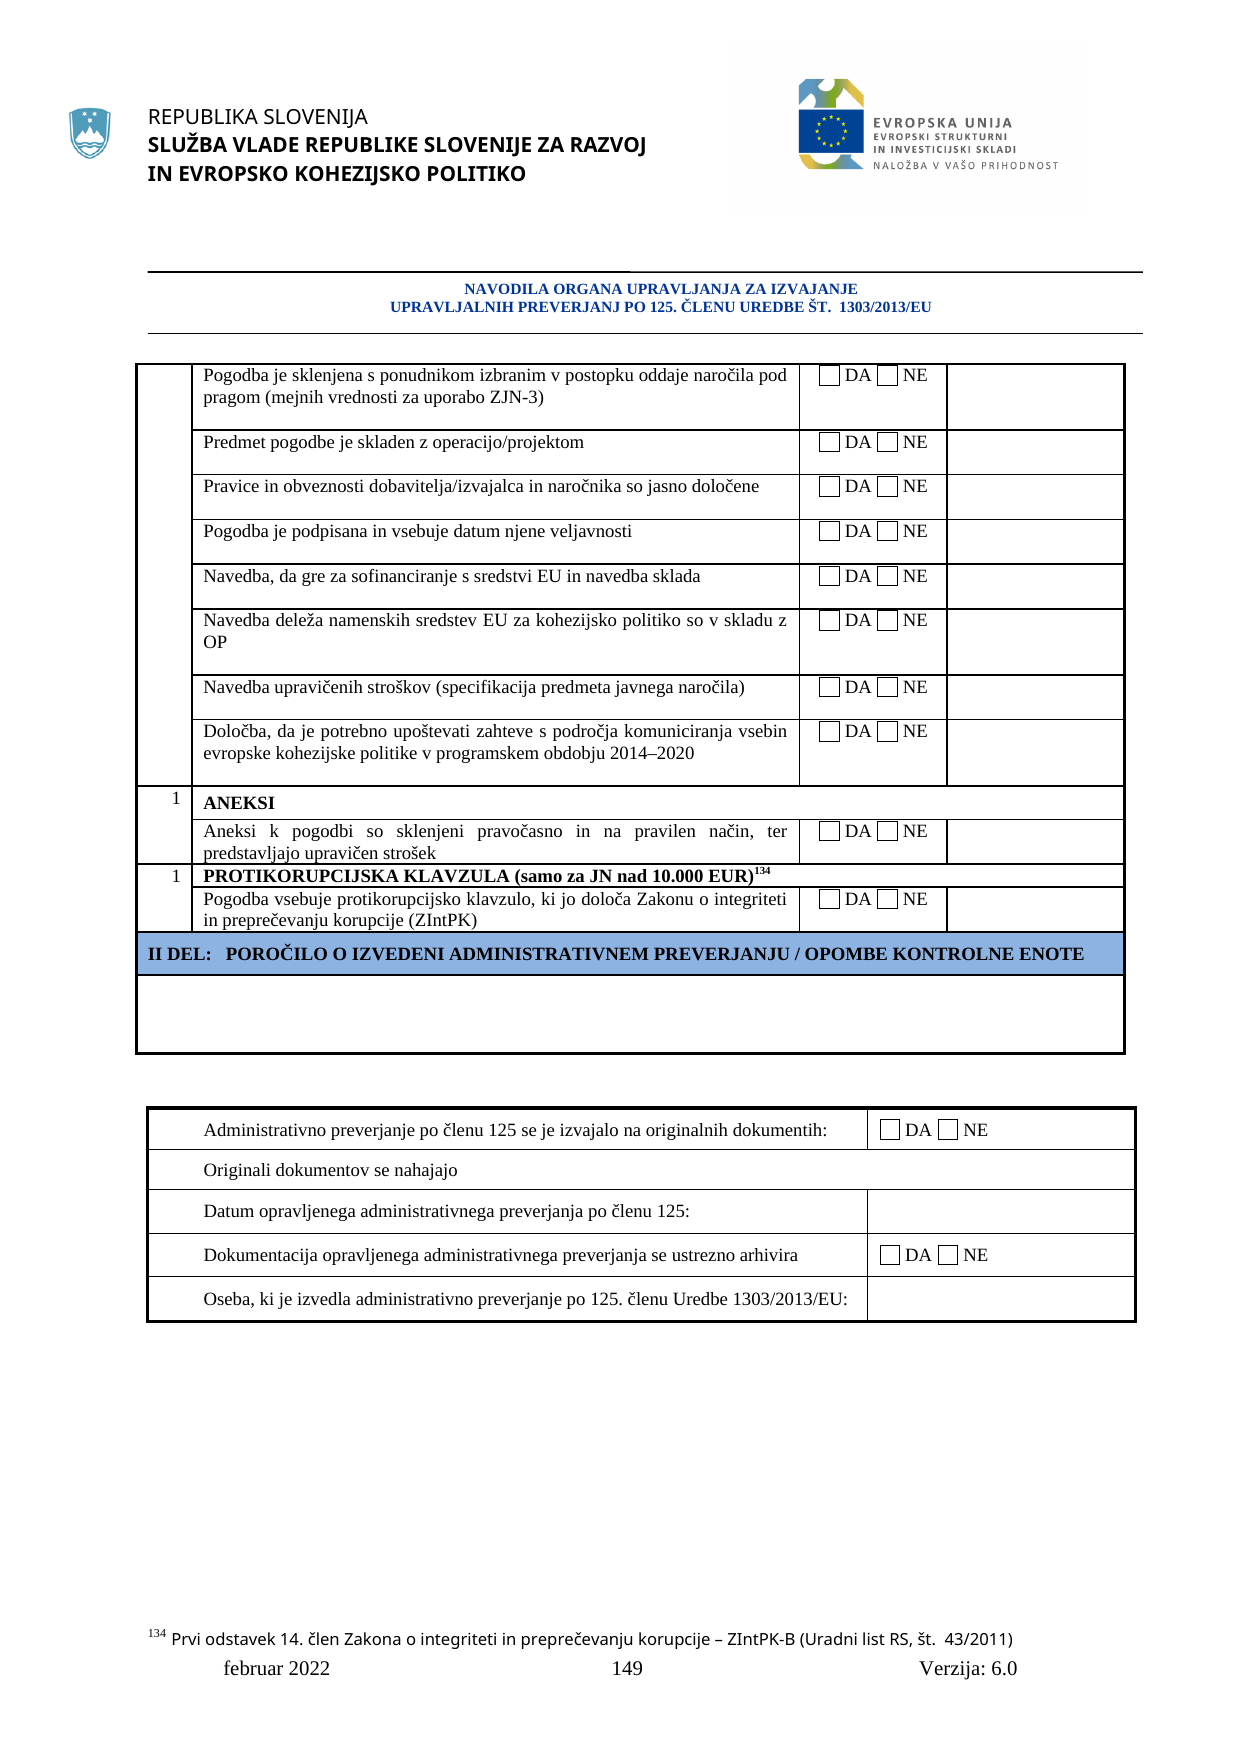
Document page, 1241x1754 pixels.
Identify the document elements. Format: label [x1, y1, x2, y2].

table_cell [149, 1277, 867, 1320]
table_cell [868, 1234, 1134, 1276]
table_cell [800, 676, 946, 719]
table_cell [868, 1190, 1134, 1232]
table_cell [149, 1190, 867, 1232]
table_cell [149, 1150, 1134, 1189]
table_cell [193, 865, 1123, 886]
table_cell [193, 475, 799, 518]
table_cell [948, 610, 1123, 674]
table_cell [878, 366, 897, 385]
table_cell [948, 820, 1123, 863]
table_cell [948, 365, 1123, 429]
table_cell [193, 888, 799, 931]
picture [732, 40, 1089, 213]
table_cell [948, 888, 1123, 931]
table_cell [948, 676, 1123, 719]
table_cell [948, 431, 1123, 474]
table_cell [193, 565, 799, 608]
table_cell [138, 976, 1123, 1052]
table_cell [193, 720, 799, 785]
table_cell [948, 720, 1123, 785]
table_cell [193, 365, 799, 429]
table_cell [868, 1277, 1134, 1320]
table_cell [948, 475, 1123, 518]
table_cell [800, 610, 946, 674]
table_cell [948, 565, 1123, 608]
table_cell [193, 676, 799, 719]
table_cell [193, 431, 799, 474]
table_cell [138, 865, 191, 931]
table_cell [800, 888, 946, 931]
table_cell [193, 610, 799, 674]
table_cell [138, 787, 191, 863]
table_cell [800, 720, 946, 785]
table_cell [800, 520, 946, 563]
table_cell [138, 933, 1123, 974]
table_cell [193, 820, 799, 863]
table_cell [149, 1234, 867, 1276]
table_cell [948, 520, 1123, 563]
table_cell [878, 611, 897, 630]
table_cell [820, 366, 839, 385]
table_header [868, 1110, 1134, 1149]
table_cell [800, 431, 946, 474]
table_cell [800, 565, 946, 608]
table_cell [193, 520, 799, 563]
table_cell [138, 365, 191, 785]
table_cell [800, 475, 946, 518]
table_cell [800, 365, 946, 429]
picture [63, 102, 114, 159]
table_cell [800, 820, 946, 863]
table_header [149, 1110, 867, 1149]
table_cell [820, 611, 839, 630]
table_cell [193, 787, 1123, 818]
